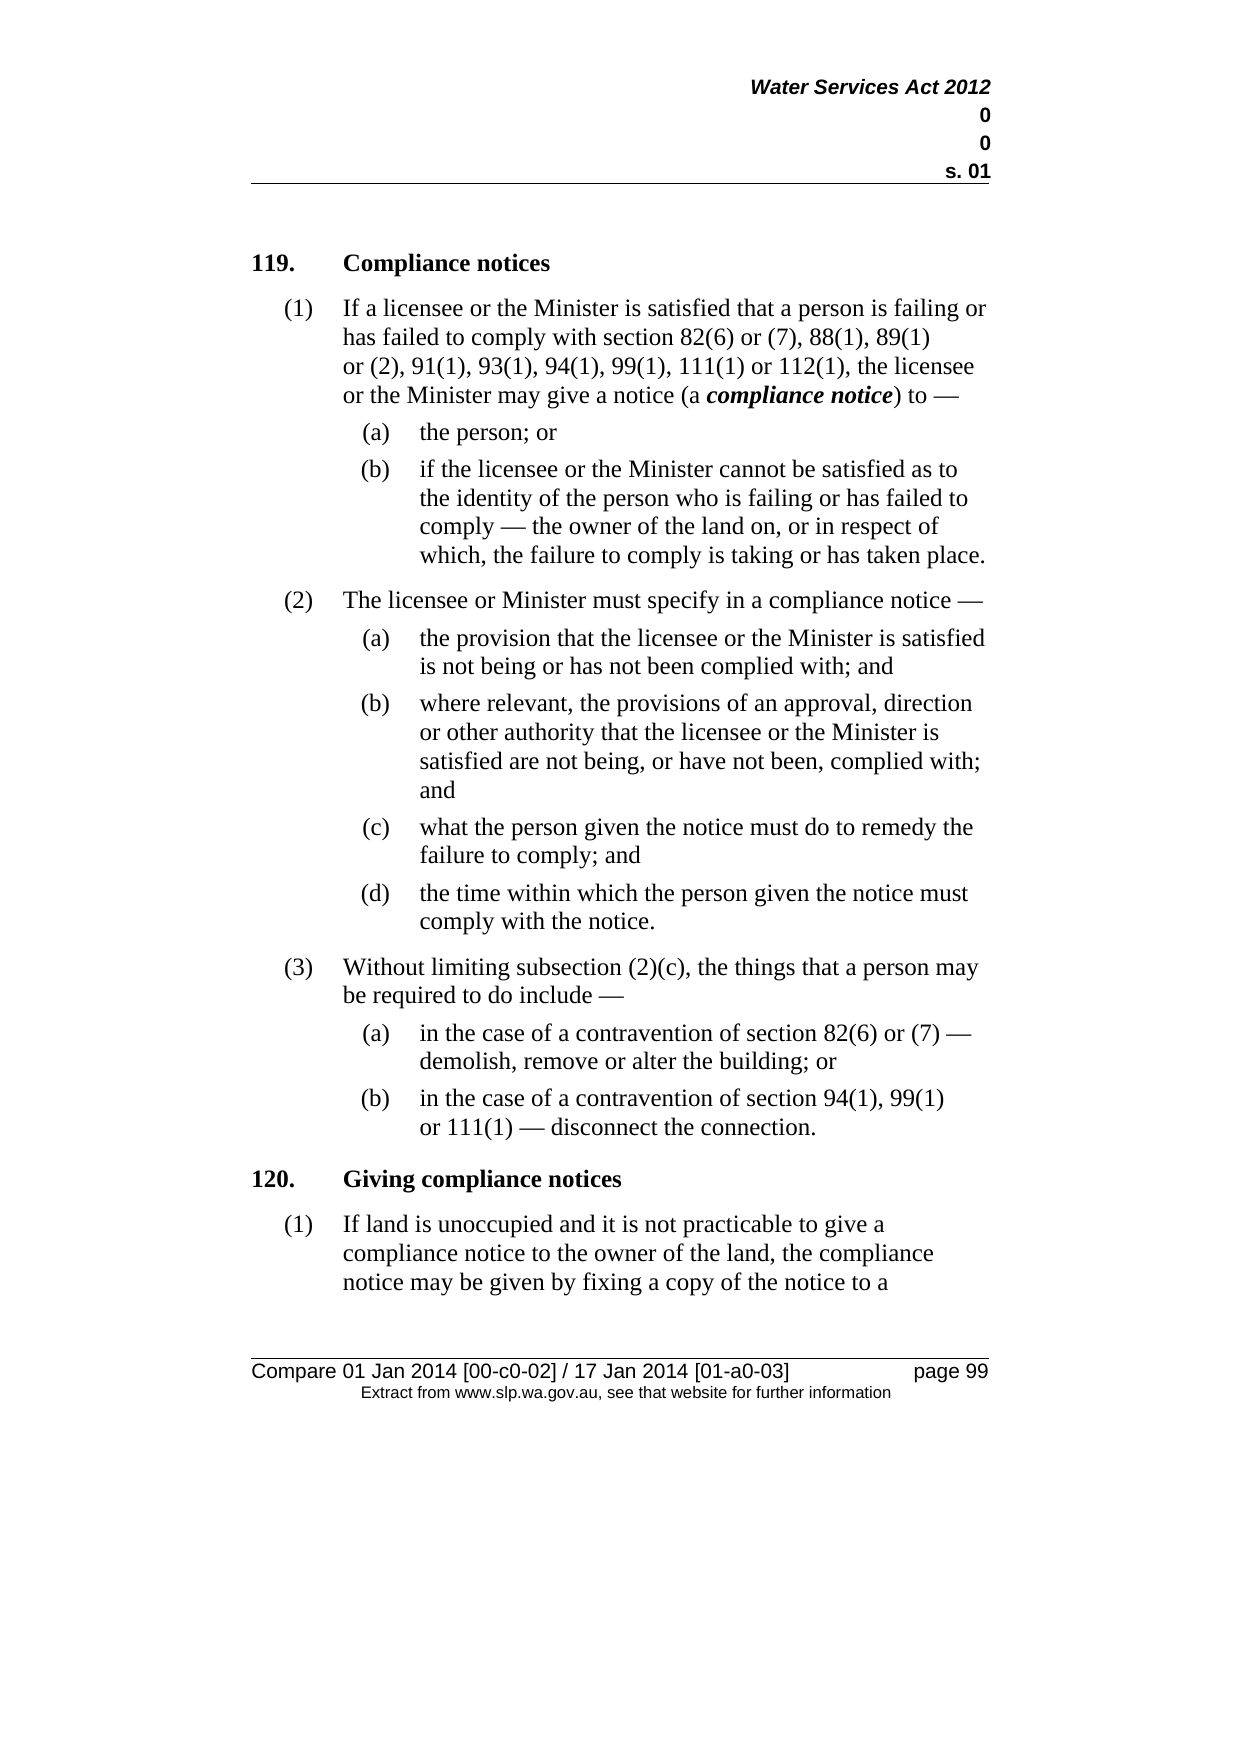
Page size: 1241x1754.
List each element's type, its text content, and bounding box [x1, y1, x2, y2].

text (1) If a licensee or the Minister is satisfied that a person is failing or has failed to comply with section 82(6) or (7), 88(1), 89(1) or (2), 91(1), 93(1), 94(1), 99(1), 111(1) or 112(1), the licensee or the Minister may give a notice (a compliance notice) to — [251, 293, 989, 408]
subtitle 119. Compliance notices [251, 248, 989, 277]
text (d) the time within which the person given the notice must comply with the notice. [251, 878, 989, 935]
text (b) in the case of a contravention of section 94(1), 99(1) or 111(1) — disconnect the connection. [251, 1083, 989, 1141]
text (2) The licensee or Minister must specify in a compliance notice — [251, 586, 989, 614]
subtitle 120. Giving compliance notices [251, 1164, 989, 1193]
text (a) the provision that the licensee or the Minister is satisfied is not being or has not been complied with; and [251, 623, 989, 680]
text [251, 1209, 989, 1296]
text (a) the person; or [251, 417, 989, 446]
text (b) where relevant, the provisions of an approval, direction or other authority that the licensee or the Minister is satisfied are not being, or have not been, complied with; and [251, 688, 989, 803]
text (a) in the case of a contravention of section 82(6) or (7) — demolish, remove or alter the building; or [251, 1018, 989, 1075]
text (3) Without limiting subsection (2)(c), the things that a person may be required to do include — [251, 952, 989, 1009]
text (b) if the licensee or the Minister cannot be satisfied as to the identity of the person who is failing or has failed to comply — the owner of the land on, or in respect of which, the failure to comply is taking or has taken place. [251, 454, 989, 569]
text (c) what the person given the notice must do to remedy the failure to comply; and [251, 812, 989, 869]
